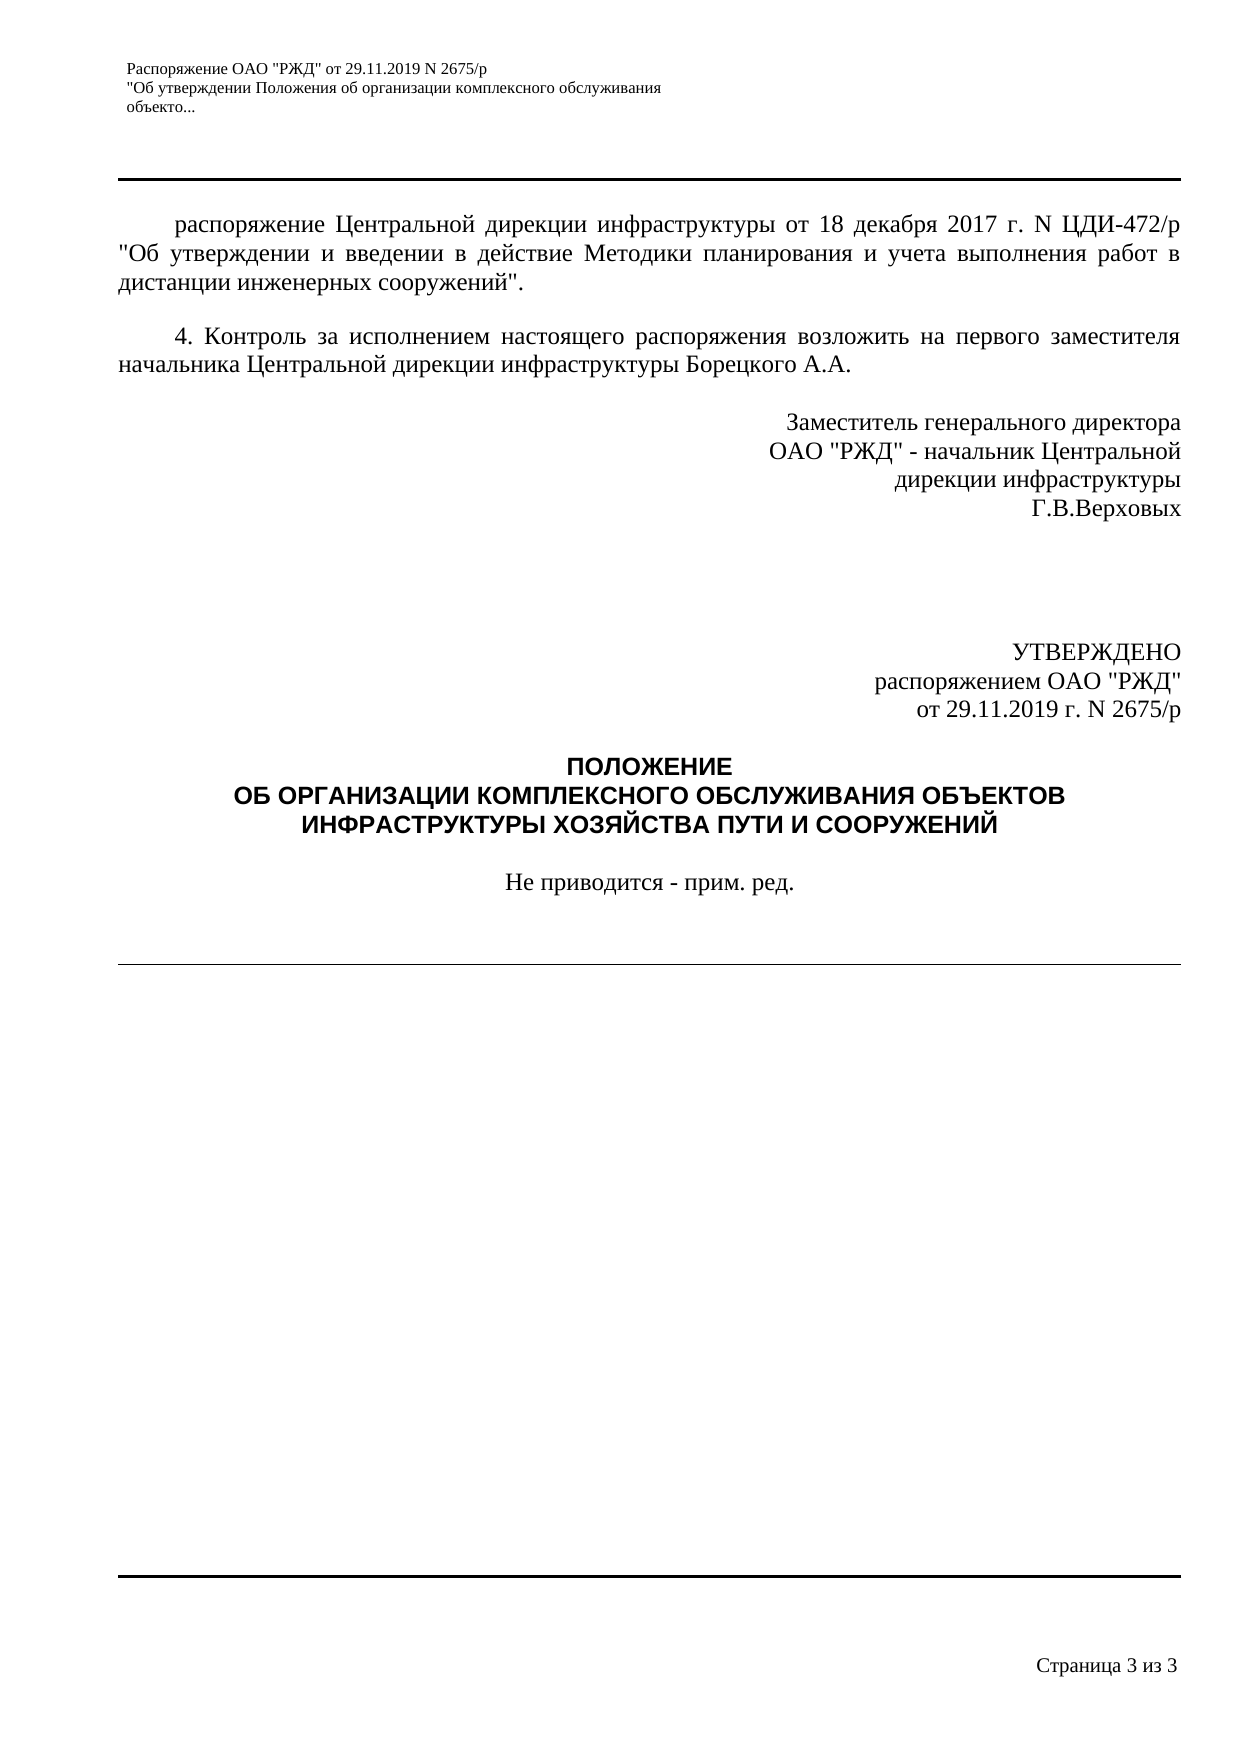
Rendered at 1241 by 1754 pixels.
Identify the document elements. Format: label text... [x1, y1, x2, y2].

text ОАО "РЖД" - начальник Центральной [118, 436, 1181, 464]
title ОБ ОРГАНИЗАЦИИ КОМПЛЕКСНОГО ОБСЛУЖИВАНИЯ ОБЪЕКТОВ [118, 781, 1181, 809]
text УТВЕРЖДЕНО [118, 637, 1181, 666]
title ИНФРАСТРУКТУРЫ ХОЗЯЙСТВА ПУТИ И СООРУЖЕНИЙ [118, 809, 1181, 838]
text 4. Контроль за исполнением настоящего распоряжения возложить на первого заместителя начальника Центральной дирекции инфраструктуры Борецкого А.А. [118, 321, 1181, 378]
text распоряжением ОАО "РЖД" [118, 666, 1181, 694]
text Не приводится - прим. ред. [118, 867, 1181, 896]
text от 29.11.2019 г. N 2675/р [118, 694, 1181, 723]
text дирекции инфраструктуры [118, 464, 1181, 493]
text Г.В.Верховых [118, 493, 1181, 522]
title ПОЛОЖЕНИЕ [118, 752, 1181, 781]
text распоряжение Центральной дирекции инфраструктуры от 18 декабря 2017 г. N ЦДИ-472/р "Об утверждении и введении в действие Методики планирования и учета выполнения работ в дистанции инженерных сооружений". [118, 209, 1181, 296]
text Заместитель генерального директора [118, 407, 1181, 436]
